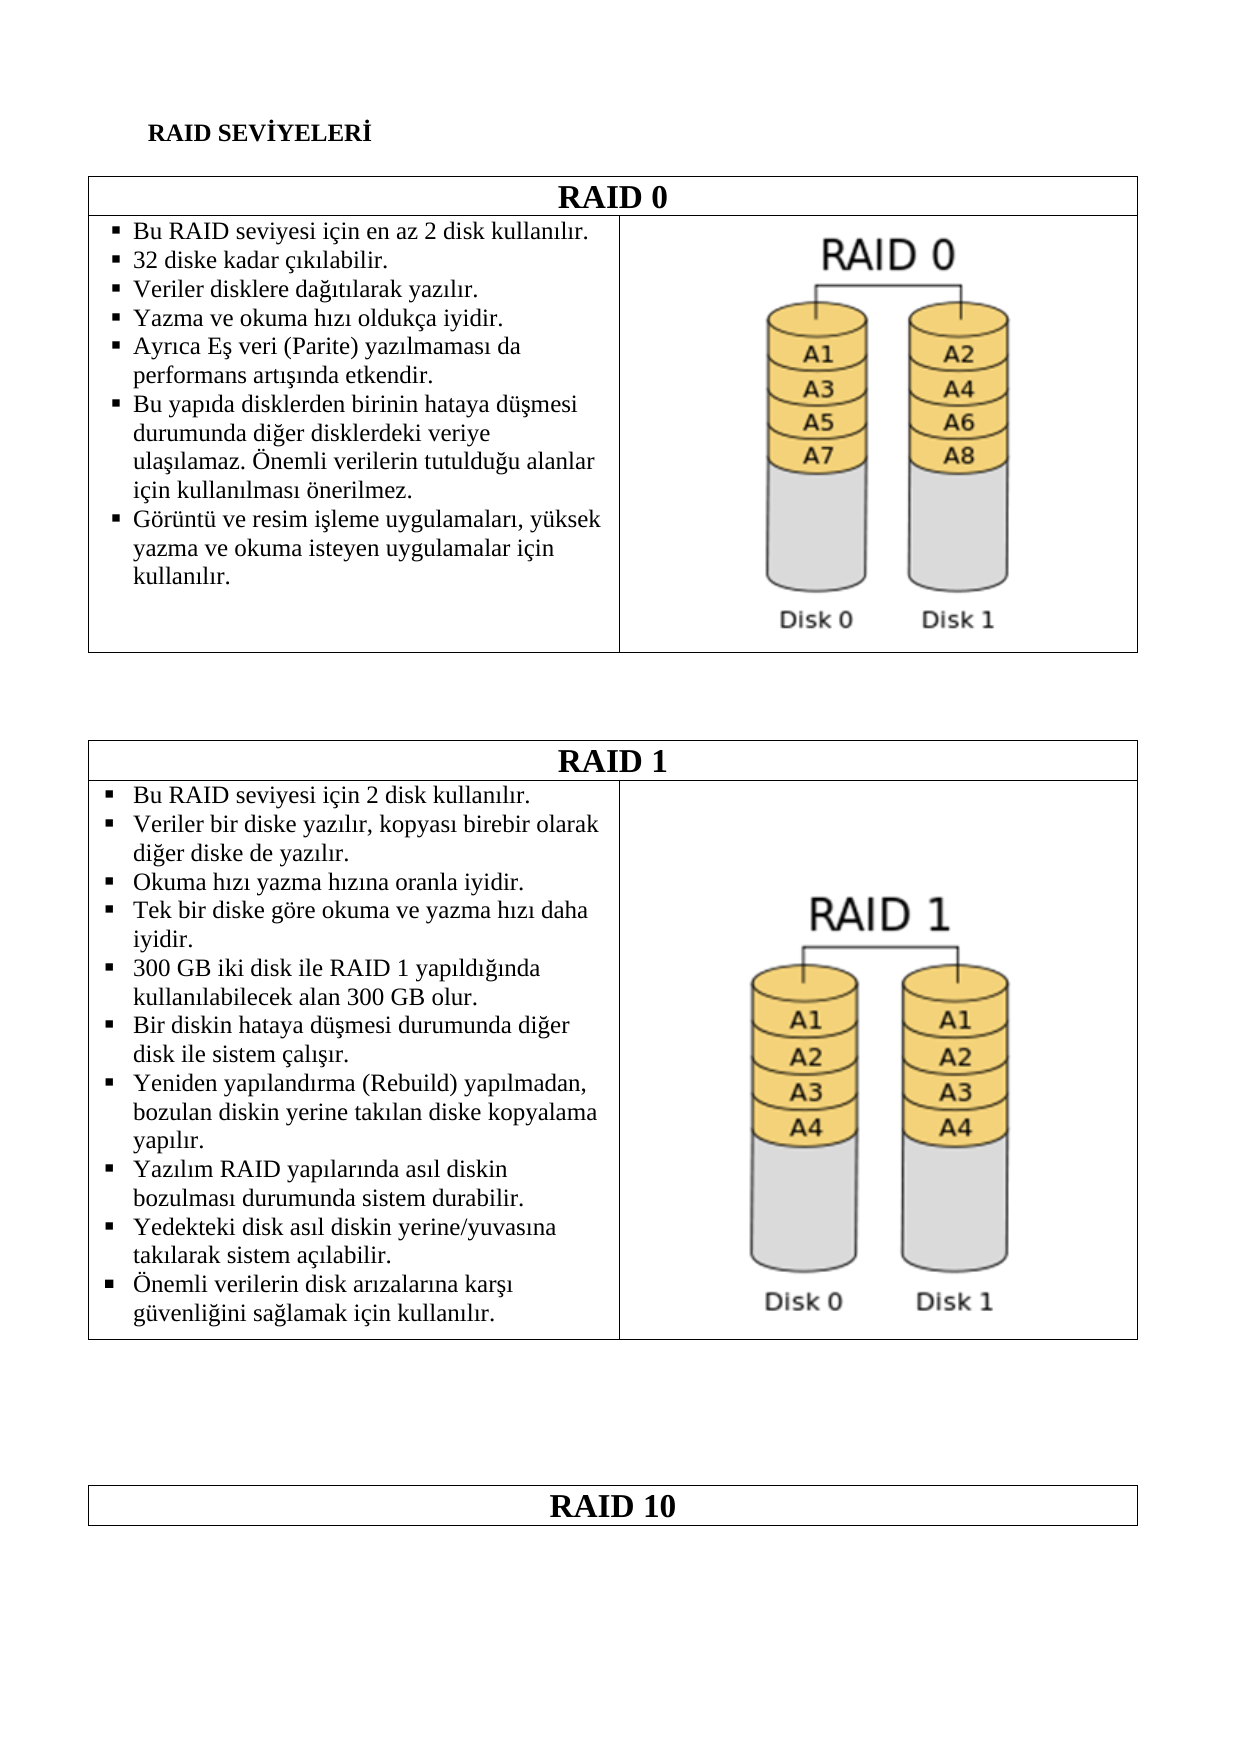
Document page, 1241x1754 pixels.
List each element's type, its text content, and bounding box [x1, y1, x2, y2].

table_cell [620, 781, 1137, 1339]
table_header RAID 1 [89, 741, 1137, 779]
picture [748, 227, 1025, 652]
table_cell Bu RAID seviyesi için en az 2 disk kullanılır. 32 diske kadar çıkılabilir. Veriler disklere dağıtılarak yazılır. Yazma ve okuma hızı oldukça iyidir. Ayrıca Eş veri (Parite) yazılmaması da performans artışında etkendir. Bu yapıda disklerden birinin hataya düşmesi durumunda diğer disklerdeki veriye ulaşılamaz. Önemli verilerin tutulduğu alanlar için kullanılması önerilmez. Görüntü ve resim işleme uygulamaları, yüksek yazma ve okuma isteyen uygulamalar için kullanılır. [89, 216, 619, 652]
table_header RAID 10 [89, 1486, 1137, 1525]
picture [731, 884, 1025, 1336]
text RAID SEVİYELERİ [148, 118, 1093, 147]
table_cell [620, 216, 1137, 652]
table_cell Bu RAID seviyesi için 2 disk kullanılır. Veriler bir diske yazılır, kopyası birebir olarak diğer diske de yazılır. Okuma hızı yazma hızına oranla iyidir. Tek bir diske göre okuma ve yazma hızı daha iyidir. 300 GB iki disk ile RAID 1 yapıldığında kullanılabilecek alan 300 GB olur. Bir diskin hataya düşmesi durumunda diğer disk ile sistem çalışır. Yeniden yapılandırma (Rebuild) yapılmadan, bozulan diskin yerine takılan diske kopyalama yapılır. Yazılım RAID yapılarında asıl diskin bozulması durumunda sistem durabilir. Yedekteki disk asıl diskin yerine/yuvasına takılarak sistem açılabilir. Önemli verilerin disk arızalarına karşı güvenliğini sağlamak için kullanılır. [89, 781, 619, 1339]
table_header RAID 0 [89, 177, 1137, 215]
